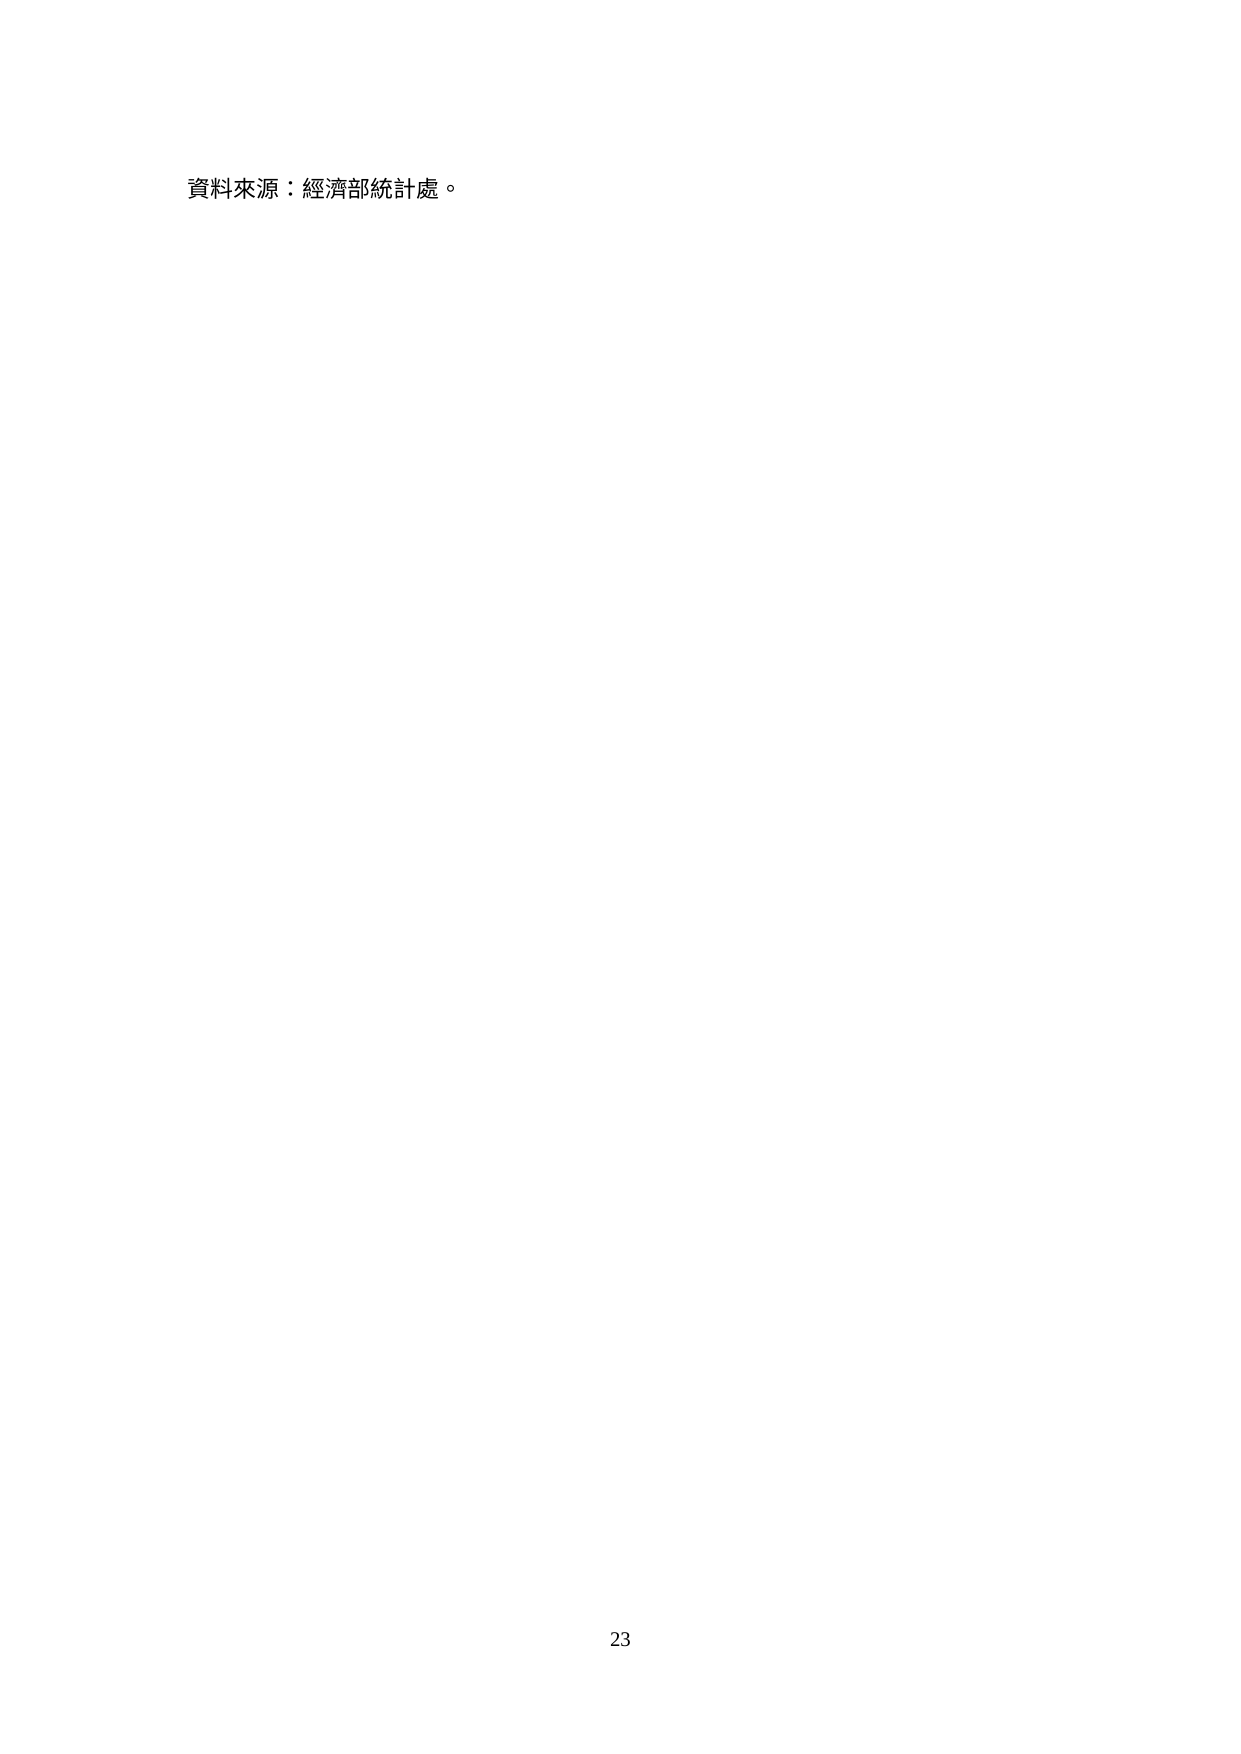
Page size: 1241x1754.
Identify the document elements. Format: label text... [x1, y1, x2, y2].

text 資料來源：經濟部統計處。 [187, 171, 1068, 204]
